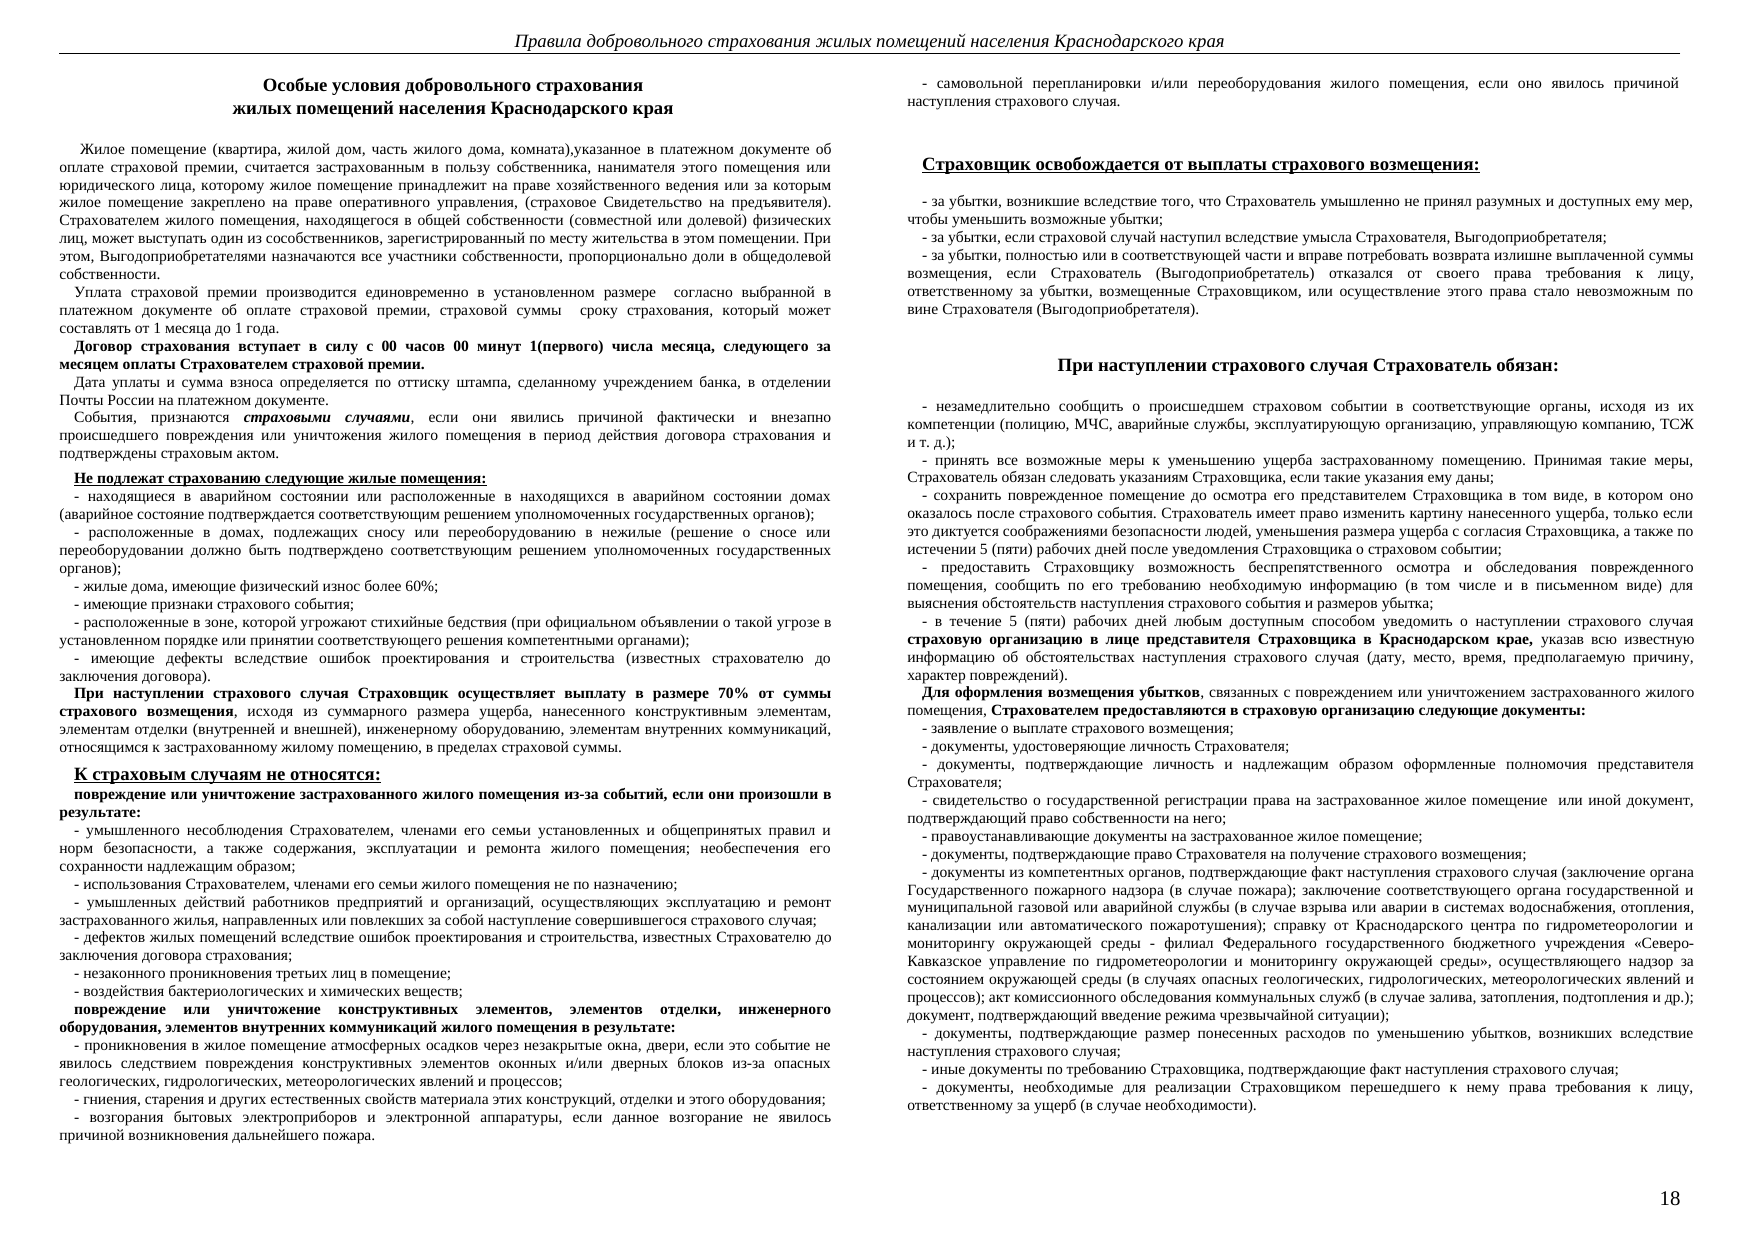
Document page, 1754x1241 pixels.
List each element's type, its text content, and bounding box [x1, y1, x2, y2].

text При наступлении страхового случая Страхователь обязан: [907, 353, 1695, 375]
text - находящиеся в аварийном состоянии или расположенные в находящихся в аварийном состоянии домах (аварийное состояние подтверждается соответствующим решением уполномоченных государственных органов); [59, 487, 832, 523]
text повреждение или уничтожение застрахованного жилого помещения из-за событий, если они произошли в результате: [59, 785, 832, 821]
text - документы, подтверждающие право Страхователя на получение страхового возмещения; [907, 844, 1695, 862]
text Страховщик освобождается от выплаты страхового возмещения: [907, 153, 1695, 174]
text Не подлежат страхованию следующие жилые помещения: [59, 469, 832, 487]
text Особые условия добровольного страхования [59, 74, 832, 95]
text - жилые дома, имеющие физический износ более 60%; [59, 577, 832, 595]
text - использования Страхователем, членами его семьи жилого помещения не по назначению; [59, 874, 832, 892]
text Договор страхования вступает в силу с 00 часов 00 минут 1(первого) числа месяца, следующего за месяцем оплаты Страхователем страховой премии. [59, 337, 832, 372]
text - сохранить поврежденное помещение до осмотра его представителем Страховщика в том виде, в котором оно оказалось после страхового события. Страхователь имеет право изменить картину нанесенного ущерба, только если это диктуется соображениями безопасности людей, уменьшения размера ущерба с согласия Страховщика, а также по истечении 5 (пяти) рабочих дней после уведомления Страховщика о страховом событии; [907, 486, 1695, 558]
text - самовольной перепланировки и/или переоборудования жилого помещения, если оно явилось причиной наступления страхового случая. [907, 74, 1680, 110]
text Дата уплаты и сумма взноса определяется по оттиску штампа, сделанному учреждением банка, в отделении Почты России на платежном документе. [59, 372, 832, 408]
text Уплата страховой премии производится единовременно в установленном размере согласно выбранной в платежном документе об оплате страховой премии, страховой суммы сроку страхования, который может составлять от 1 месяца до 1 года. [59, 283, 832, 337]
text - иные документы по требованию Страховщика, подтверждающие факт наступления страхового случая; [907, 1059, 1695, 1077]
text - за убытки, полностью или в соответствующей части и вправе потребовать возврата излишне выплаченной суммы возмещения, если Страхователь (Выгодоприобретатель) отказался от своего права требования к лицу, ответственному за убытки, возмещенные Страховщиком, или осуществление этого права стало невозможным по вине Страхователя (Выгодоприобретателя). [907, 246, 1695, 318]
text - незаконного проникновения третьих лиц в помещение; [59, 964, 832, 982]
text - за убытки, если страховой случай наступил вследствие умысла Страхователя, Выгодоприобретателя; [907, 228, 1695, 246]
text - принять все возможные меры к уменьшению ущерба застрахованному помещению. Принимая такие меры, Страхователь обязан следовать указаниям Страховщика, если такие указания ему даны; [907, 450, 1695, 486]
text Жилое помещение (квартира, жилой дом, часть жилого дома, комната),указанное в платежном документе об оплате страховой премии, считается застрахованным в пользу собственника, нанимателя этого помещения или юридического лица, которому жилое помещение принадлежит на праве хозяйственного ведения или за которым жилое помещение закреплено на праве оперативного управления, (страховое Свидетельство на предъявителя). Страхователем жилого помещения, находящегося в общей собственности (совместной или долевой) физических лиц, может выступать один из сособственников, зарегистрированный по месту жительства в этом помещении. При этом, Выгодоприобретателями назначаются все участники собственности, пропорционально доли в общедолевой собственности. [59, 139, 832, 283]
text - незамедлительно сообщить о происшедшем страховом событии в соответствующие органы, исходя из их компетенции (полицию, МЧС, аварийные службы, эксплуатирующую организацию, управляющую компанию, ТСЖ и т. д.); [907, 397, 1695, 450]
text - расположенные в домах, подлежащих сносу или переоборудованию в нежилые (решение о сносе или переоборудовании должно быть подтверждено соответствующим решением уполномоченных государственных органов); [59, 523, 832, 577]
text - расположенные в зоне, которой угрожают стихийные бедствия (при официальном объявлении о такой угрозе в установленном порядке или принятии соответствующего решения компетентными органами); [59, 613, 832, 648]
text - документы, подтверждающие размер понесенных расходов по уменьшению убытков, возникших вследствие наступления страхового случая; [907, 1024, 1695, 1059]
text События, признаются страховыми случаями, если они явились причиной фактически и внезапно происшедшего повреждения или уничтожения жилого помещения в период действия договора страхования и подтверждены страховым актом. [59, 408, 832, 462]
text - документы, необходимые для реализации Страховщиком перешедшего к нему права требования к лицу, ответственному за ущерб (в случае необходимости). [907, 1077, 1695, 1113]
text жилых помещений населения Краснодарского края [59, 97, 832, 119]
text - проникновения в жилое помещение атмосферных осадков через незакрытые окна, двери, если это событие не явилось следствием повреждения конструктивных элементов оконных и/или дверных блоков из-за опасных геологических, гидрологических, метеорологических явлений и процессов; [59, 1036, 832, 1089]
text - возгорания бытовых электроприборов и электронной аппаратуры, если данное возгорание не явилось причиной возникновения дальнейшего пожара. [59, 1107, 832, 1143]
text - умышленных действий работников предприятий и организаций, осуществляющих эксплуатацию и ремонт застрахованного жилья, направленных или повлекших за собой наступление совершившегося страхового случая; [59, 892, 832, 928]
text - документы из компетентных органов, подтверждающие факт наступления страхового случая (заключение органа Государственного пожарного надзора (в случае пожара); заключение соответствующего органа государственной и муниципальной газовой или аварийной службы (в случае взрыва или аварии в системах водоснабжения, отопления, канализации или автоматического пожаротушения); справку от Краснодарского центра по гидрометеорологии и мониторингу окружающей среды - филиал Федерального государственного бюджетного учреждения «Северо-Кавказское управление по гидрометеорологии и мониторингу окружающей среды», осуществляющего надзор за состоянием окружающей среды (в случаях опасных геологических, гидрологических, метеорологических явлений и процессов); акт комиссионного обследования коммунальных служб (в случае залива, затопления, подтопления и др.); документ, подтверждающий введение режима чрезвычайной ситуации); [907, 862, 1695, 1024]
text - документы, удостоверяющие личность Страхователя; [907, 737, 1695, 755]
text Для оформления возмещения убытков, связанных с повреждением или уничтожением застрахованного жилого помещения, Страхователем предоставляются в страховую организацию следующие документы: [907, 683, 1695, 719]
text - воздействия бактериологических и химических веществ; [59, 982, 832, 1000]
text - документы, подтверждающие личность и надлежащим образом оформленные полномочия представителя Страхователя; [907, 755, 1695, 791]
text - имеющие признаки страхового события; [59, 595, 832, 613]
text - правоустанавливающие документы на застрахованное жилое помещение; [907, 827, 1695, 844]
text - в течение 5 (пяти) рабочих дней любым доступным способом уведомить о наступлении страхового случая страховую организацию в лице представителя Страховщика в Краснодарском крае, указав всю известную информацию об обстоятельствах наступления страхового случая (дату, место, время, предполагаемую причину, характер повреждений). [907, 612, 1695, 683]
text - за убытки, возникшие вследствие того, что Страхователь умышленно не принял разумных и доступных ему мер, чтобы уменьшить возможные убытки; [907, 192, 1695, 228]
text - заявление о выплате страхового возмещения; [907, 719, 1695, 737]
text - умышленного несоблюдения Страхователем, членами его семьи установленных и общепринятых правил и норм безопасности, а также содержания, эксплуатации и ремонта жилого помещения; необеспечения его сохранности надлежащим образом; [59, 821, 832, 874]
text повреждение или уничтожение конструктивных элементов, элементов отделки, инженерного оборудования, элементов внутренних коммуникаций жилого помещения в результате: [59, 1000, 832, 1036]
text - предоставить Страховщику возможность беспрепятственного осмотра и обследования поврежденного помещения, сообщить по его требованию необходимую информацию (в том числе и в письменном виде) для выяснения обстоятельств наступления страхового события и размеров убытка; [907, 558, 1695, 612]
text - свидетельство о государственной регистрации права на застрахованное жилое помещение или иной документ, подтверждающий право собственности на него; [907, 791, 1695, 827]
text - имеющие дефекты вследствие ошибок проектирования и строительства (известных страхователю до заключения договора). [59, 648, 832, 684]
text При наступлении страхового случая Страховщик осуществляет выплату в размере 70% от суммы страхового возмещения, исходя из суммарного размера ущерба, нанесенного конструктивным элементам, элементам отделки (внутренней и внешней), инженерному оборудованию, элементам внутренних коммуникаций, относящимся к застрахованному жилому помещению, в пределах страховой суммы. [59, 684, 832, 756]
text - гниения, старения и других естественных свойств материала этих конструкций, отделки и этого оборудования; [59, 1089, 832, 1107]
text К страховым случаям не относятся: [59, 763, 832, 785]
text - дефектов жилых помещений вследствие ошибок проектирования и строительства, известных Страхователю до заключения договора страхования; [59, 928, 832, 964]
